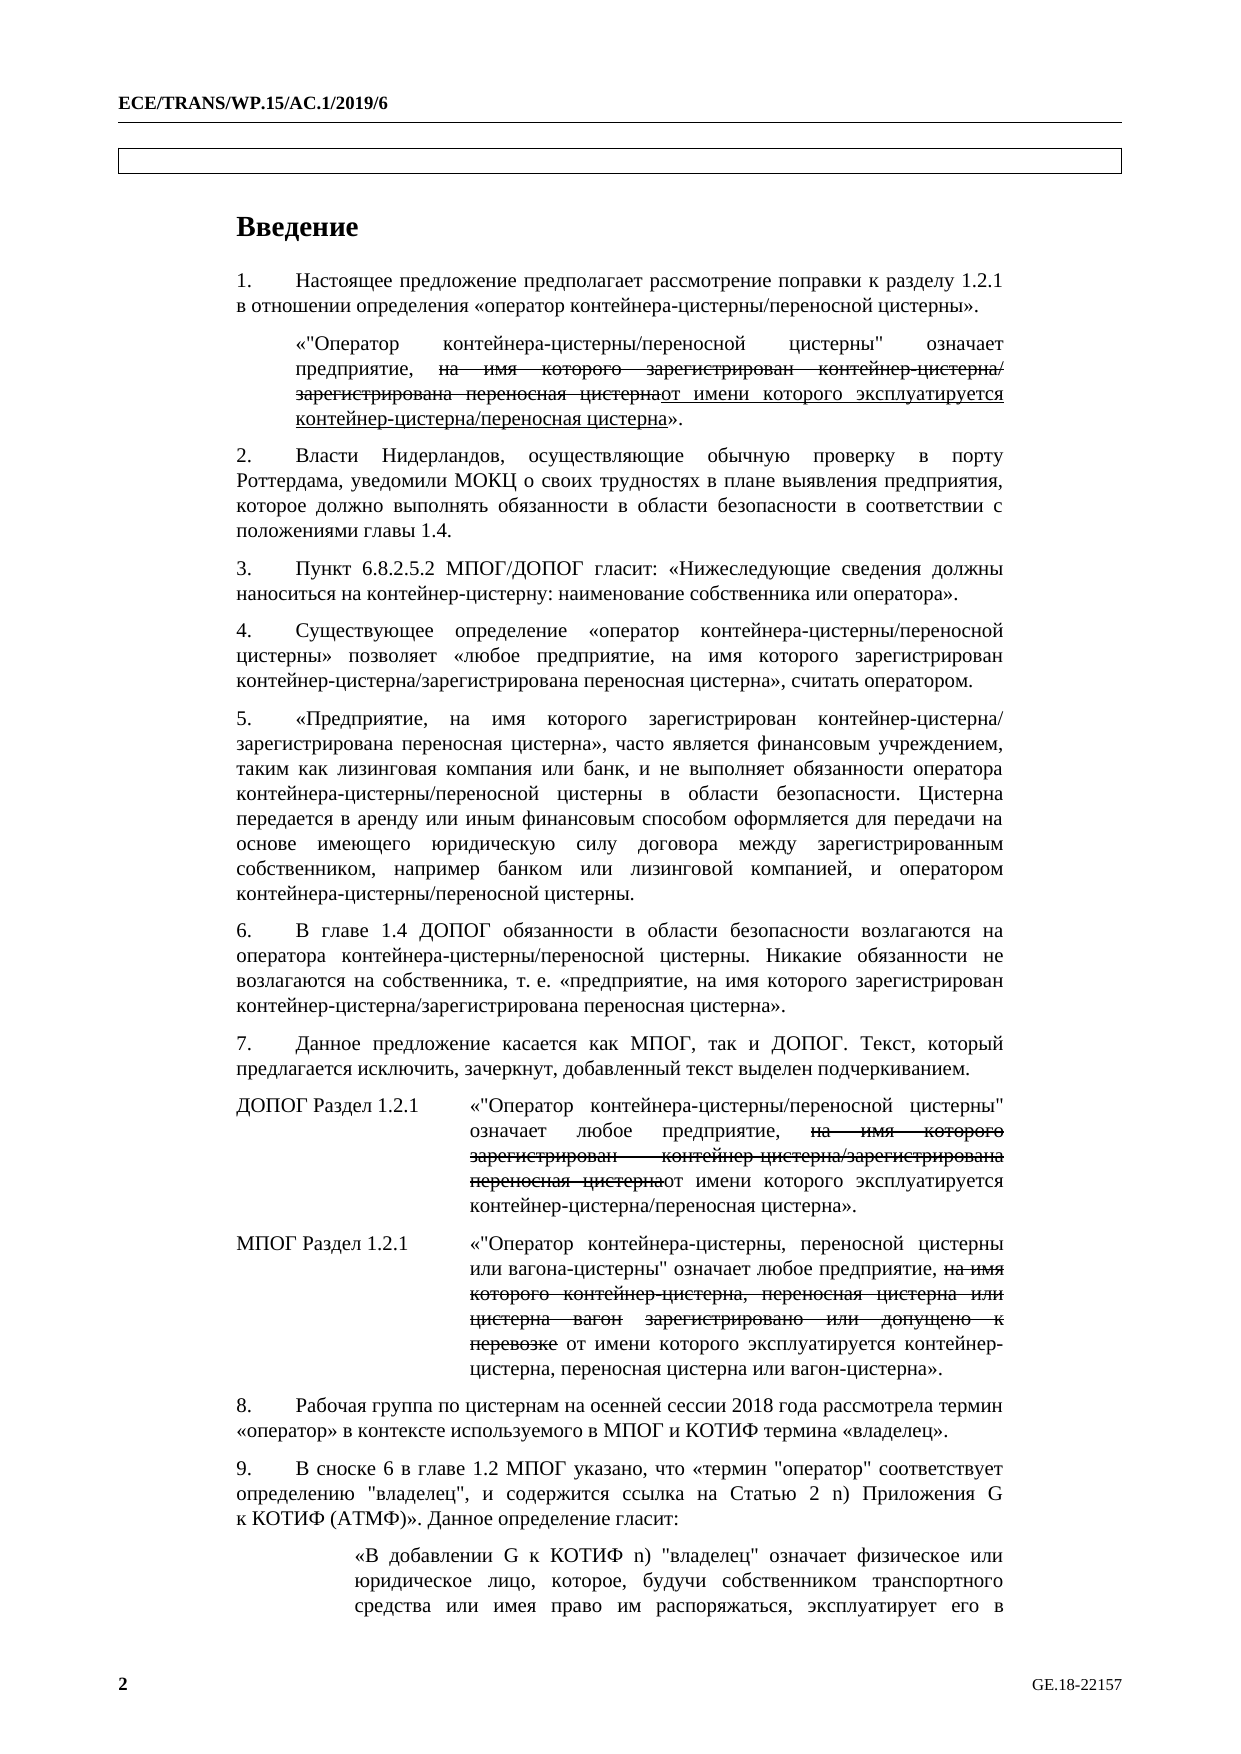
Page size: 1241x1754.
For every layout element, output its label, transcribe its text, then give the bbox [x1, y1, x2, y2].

text 8. Рабочая группа по цистернам на осенней сессии 2018 года рассмотрела термин «оператор» в контексте используемого в МПОГ и КОТИФ термина «владелец». [236, 1392, 1004, 1442]
text 4. Существующее определение «оператор контейнера-цистерны/переносной цистерны» позволяет «любое предприятие, на имя которого зарегистрирован контейнер-цистерна/зарегистрирована переносная цистерна», считать оператором. [236, 617, 1004, 692]
text Введение [118, 211, 1004, 242]
text МПОГ Раздел 1.2.1 «"Оператор контейнера-цистерны, переносной цистерны или вагона-цистерны" означает любое предприятие, на имя которого контейнер-цистерна, переносная цистерна или цистерна вагон зарегистрировано или допущено к перевозке от имени которого эксплуатируется контейнер-цистерна, переносная цистерна или вагон-цистерна». [236, 1230, 1004, 1380]
text ДОПОГ Раздел 1.2.1 «"Оператор контейнера-цистерны/переносной цистерны" означает любое предприятие, на имя которого зарегистрирован контейнер-цистерна/зарегистрирована переносная цистернаот имени которого эксплуатируется контейнер-цистерна/переносная цистерна». [236, 1092, 1004, 1217]
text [354, 1542, 1004, 1617]
text 3. Пункт 6.8.2.5.2 МПОГ/ДОПОГ гласит: «Нижеследующие сведения должны наноситься на контейнер-цистерну: наименование собственника или оператора». [236, 555, 1004, 605]
text 6. В главе 1.4 ДОПОГ обязанности в области безопасности возлагаются на оператора контейнера-цистерны/переносной цистерны. Никакие обязанности не возлагаются на собственника, т. е. «предприятие, на имя которого зарегистрирован контейнер-цистерна/зарегистрирована переносная цистерна». [236, 917, 1004, 1017]
text 1. Настоящее предложение предполагает рассмотрение поправки к разделу 1.2.1 в отношении определения «оператор контейнера-цистерны/переносной цистерны». [236, 267, 1004, 317]
table_cell [119, 149, 1121, 173]
text 5. «Предприятие, на имя которого зарегистрирован контейнер-цистерна/ зарегистрирована переносная цистерна», часто является финансовым учреждением, таким как лизинговая компания или банк, и не выполняет обязанности оператора контейнера-цистерны/переносной цистерны в области безопасности. Цистерна передается в аренду или иным финансовым способом оформляется для передачи на основе имеющего юридическую силу договора между зарегистрированным собственником, например банком или лизинговой компанией, и оператором контейнера-цистерны/переносной цистерны. [236, 705, 1004, 905]
text 2. Власти Нидерландов, осуществляющие обычную проверку в порту Роттердама, уведомили МОКЦ о своих трудностях в плане выявления предприятия, которое должно выполнять обязанности в области безопасности в соответствии с положениями главы 1.4. [236, 442, 1004, 542]
text «"Оператор контейнера-цистерны/переносной цистерны" означает предприятие, на имя которого зарегистрирован контейнер-цистерна/ зарегистрирована переносная цистернаот имени которого эксплуатируется контейнер-цистерна/переносная цистерна». [295, 330, 1004, 430]
text 9. В сноске 6 в главе 1.2 МПОГ указано, что «термин "оператор" соответствует определению "владелец", и содержится ссылка на Статью 2 n) Приложения G к КОТИФ (АТМФ)». Данное определение гласит: [236, 1455, 1004, 1530]
text 7. Данное предложение касается как МПОГ, так и ДОПОГ. Текст, который предлагается исключить, зачеркнут, добавленный текст выделен подчеркиванием. [236, 1030, 1004, 1080]
